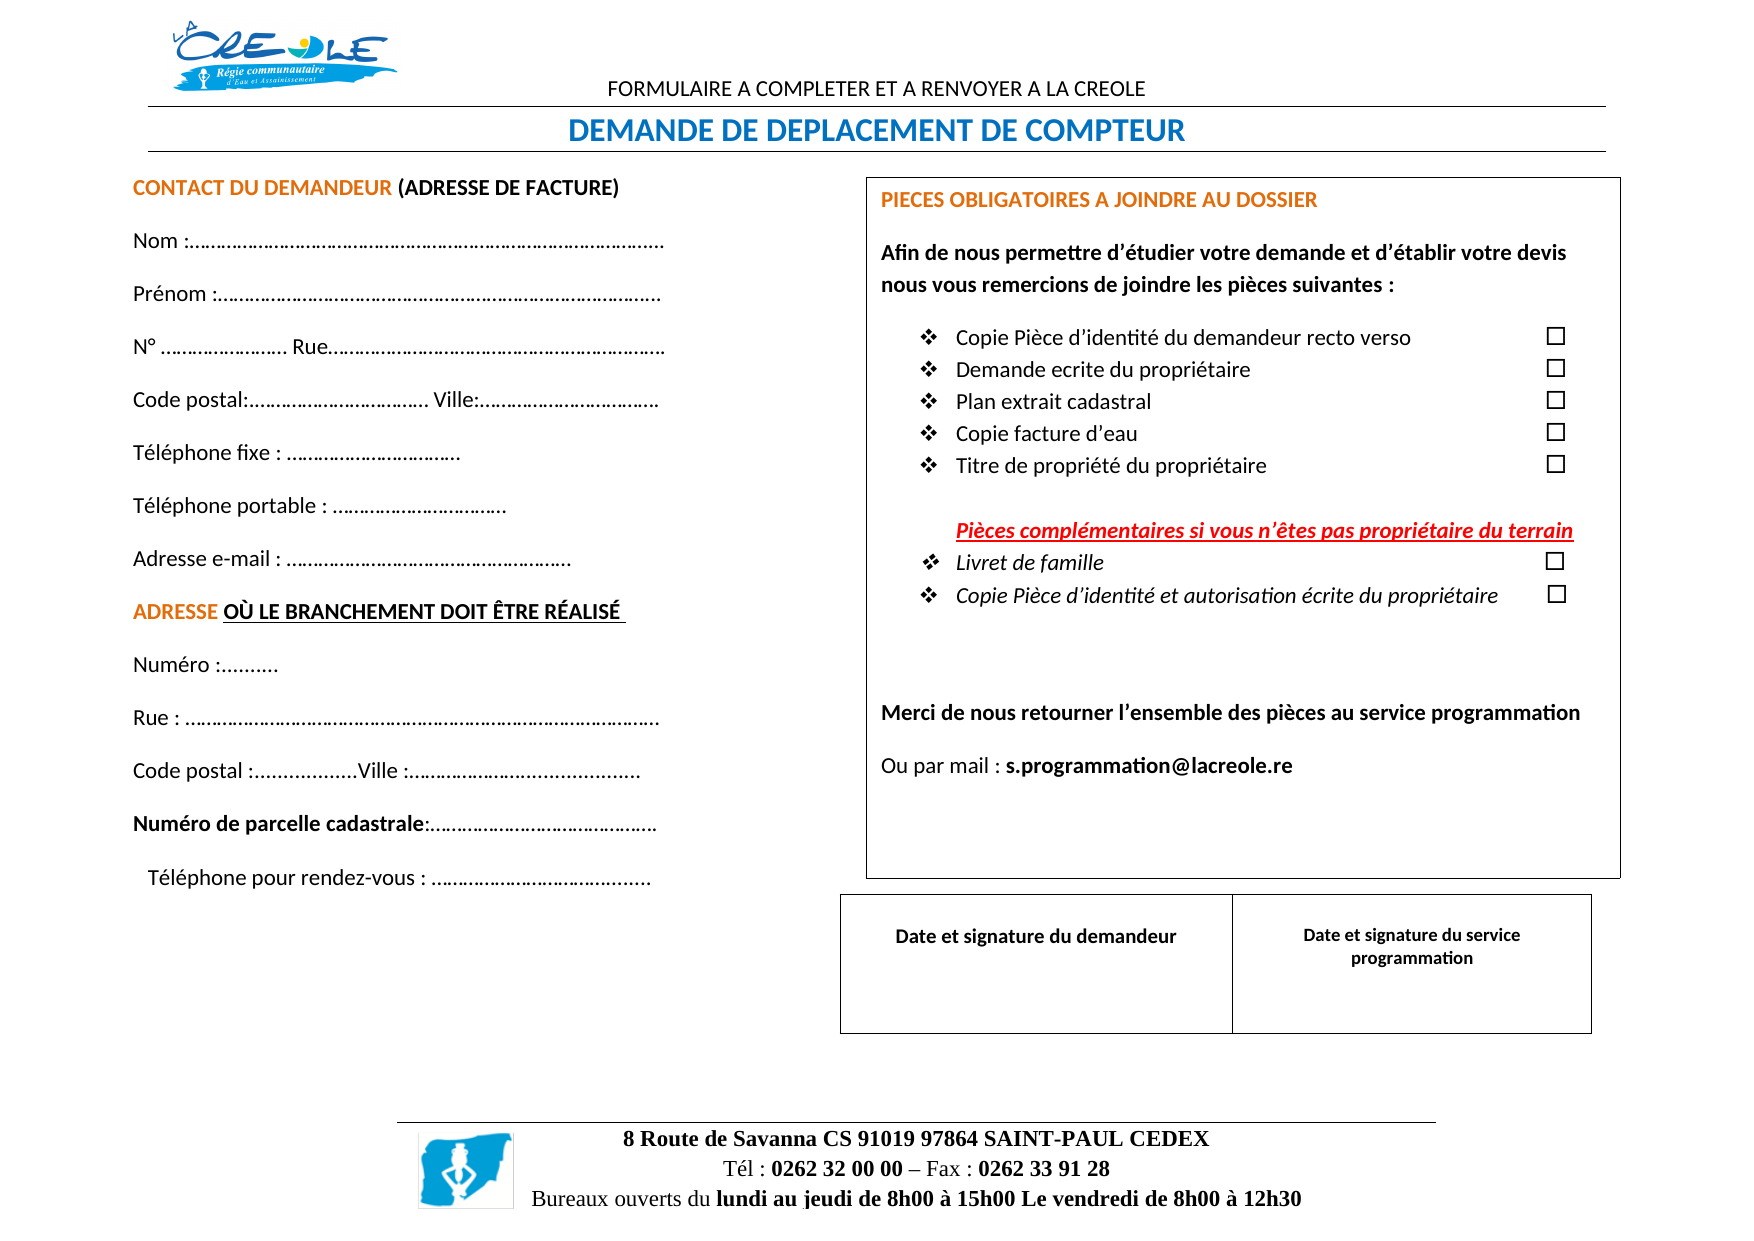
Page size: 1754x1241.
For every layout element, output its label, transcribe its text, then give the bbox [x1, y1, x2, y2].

text DEMANDE DE DEPLACEMENT DE COMPTEUR [148, 107, 1606, 151]
text N° …………………… Rue………………………………………………………. [133, 332, 725, 360]
text Téléphone portable : …………………………… [133, 491, 725, 519]
text Numéro de parcelle cadastrale:……………………………………. [133, 809, 725, 838]
text Code postal :..................Ville :…………………..................... [133, 757, 840, 784]
text Téléphone pour rendez-vous : ……………………………........ [148, 863, 725, 891]
text Adresse e-mail : ……………………………………………… [133, 544, 725, 572]
text Téléphone fixe : …………………………… [133, 438, 725, 466]
text Nom :……………………………………………………………………………... [133, 226, 666, 254]
list CONTACT DU DEMANDEUR (ADRESSE DE FACTURE) [133, 173, 725, 201]
table_header Date et signature du service programmation [1233, 895, 1591, 1033]
text Numéro :.......... [133, 651, 840, 678]
table_header Date et signature du demandeur [841, 895, 1232, 1033]
picture [165, 20, 403, 93]
text ADRESSE OÙ LE BRANCHEMENT DOIT ÊTRE RÉALISÉ [133, 597, 840, 626]
text Rue : ……………………………………………………………………………… [133, 703, 840, 732]
text Code postal:.…………………………… Ville:……………………………. [133, 385, 725, 413]
text Prénom :………………………………………………………………………... [133, 279, 725, 307]
